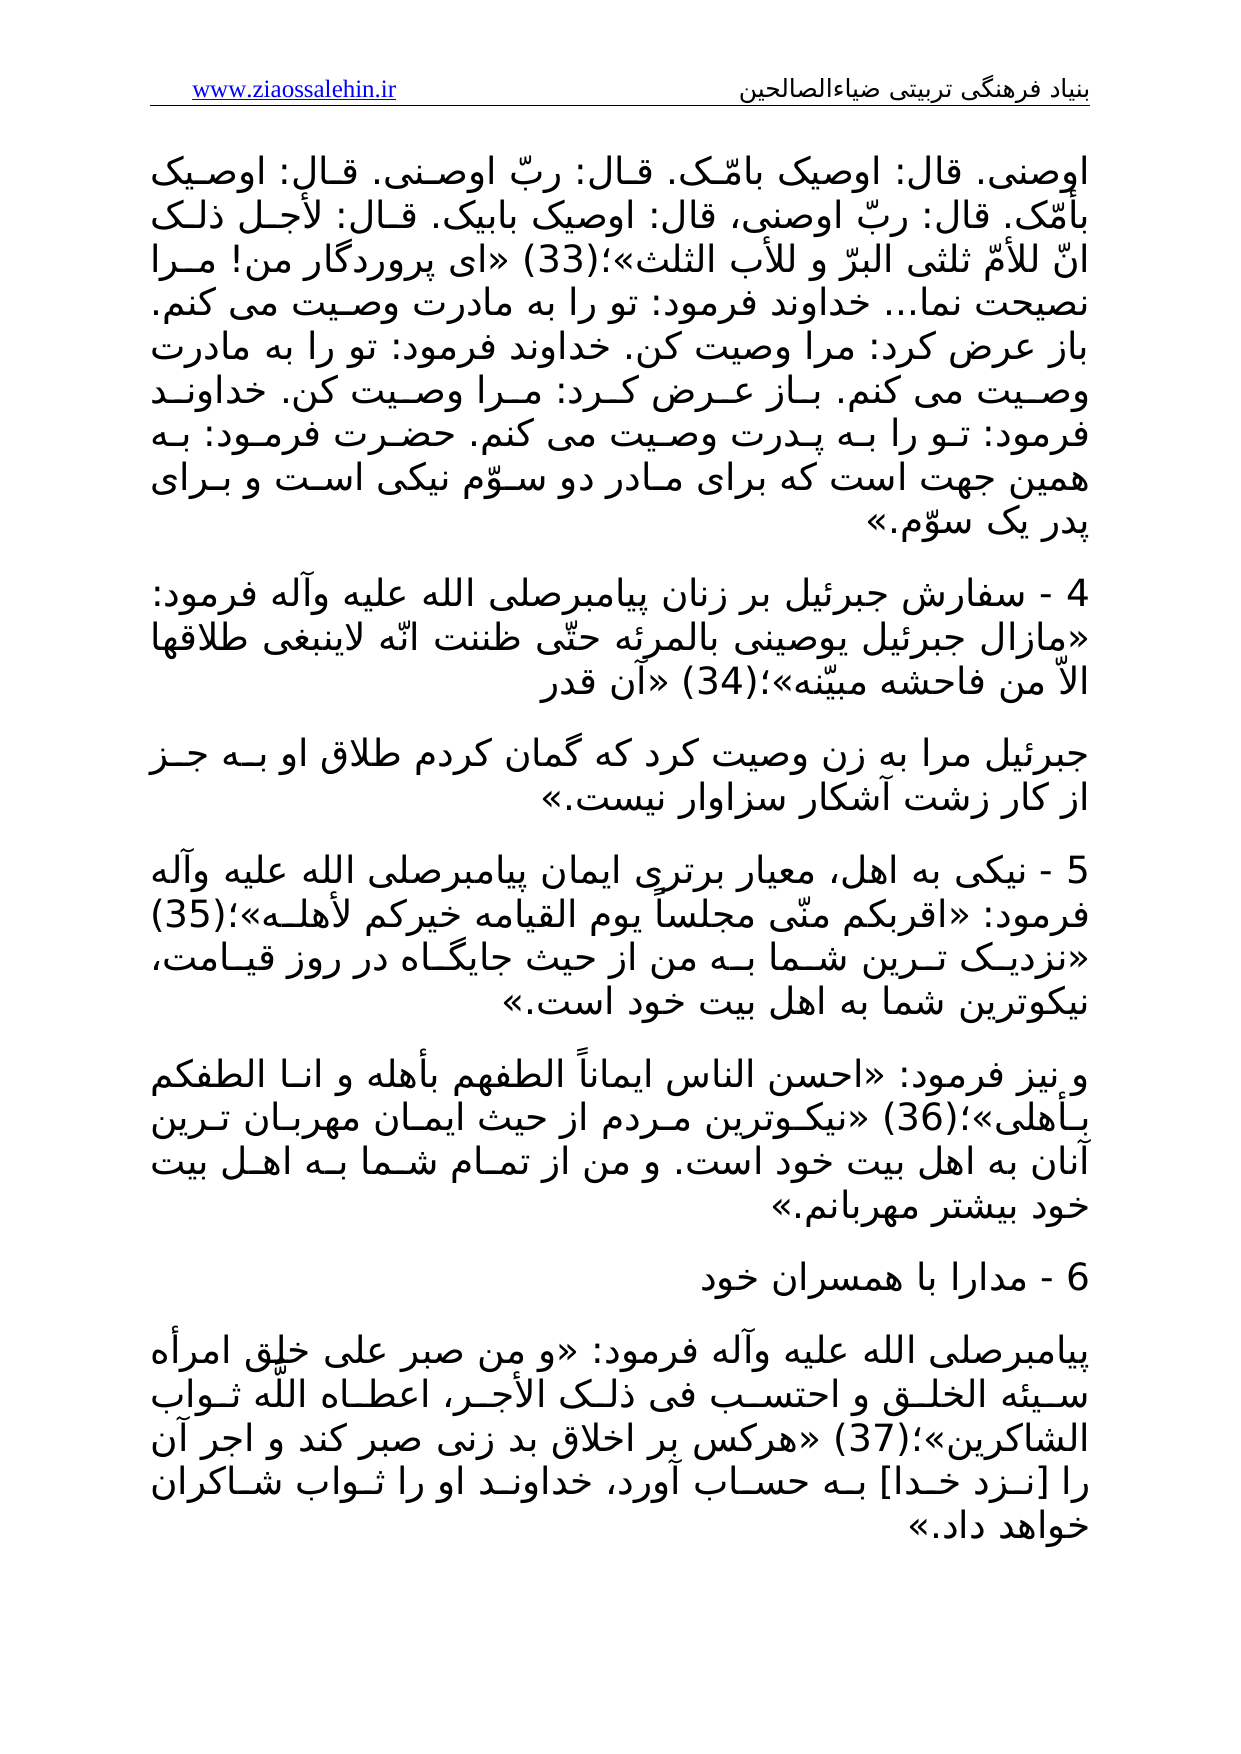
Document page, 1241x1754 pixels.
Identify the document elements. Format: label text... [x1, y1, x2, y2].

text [150, 150, 1090, 543]
text 6 - مدارا با همسران خود [150, 1256, 1090, 1300]
text پیامبرصلی الله علیه وآله فرمود: «و من صبر علی خلق امرأه سیئه الخلق و احتسب فی ذلک الأجر، اعطاه اللَّه ثواب الشاکرین»؛(37) «هرکس بر اخلاق بد زنی صبر کند و اجر آن را [نزد خدا] به حساب آورد، خداوند او را ثواب شاکران خواهد داد.» [150, 1329, 1090, 1547]
text و نیز فرمود: «احسن الناس ایماناً الطفهم بأهله و انا الطفکم بأهلی»؛(36) «نیکوترین مردم از حیث ایمان مهربان ترین آنان به اهل بیت خود است. و من از تمام شما به اهل بیت خود بیشتر مهربانم.» [150, 1052, 1090, 1227]
text 5 - نیکی به اهل، معیار برتری ایمان پیامبرصلی الله علیه وآله فرمود: «اقربکم منّی مجلساً یوم القیامه خیرکم لأهله»؛(35) «نزدیک ترین شما به من از حیث جایگاه در روز قیامت، نیکوترین شما به اهل بیت خود است.» [150, 848, 1090, 1023]
text جبرئیل مرا به زن وصیت کرد که گمان کردم طلاق او به جز از کار زشت آشکار سزاوار نیست.» [150, 732, 1090, 819]
text 4 - سفارش جبرئیل بر زنان پیامبرصلی الله علیه وآله فرمود: «مازال جبرئیل یوصینی بالمرئه حتّی ظننت انّه لاینبغی طلاقها الاّ من فاحشه مبیّنه»؛(34) «آن قدر [150, 572, 1090, 703]
